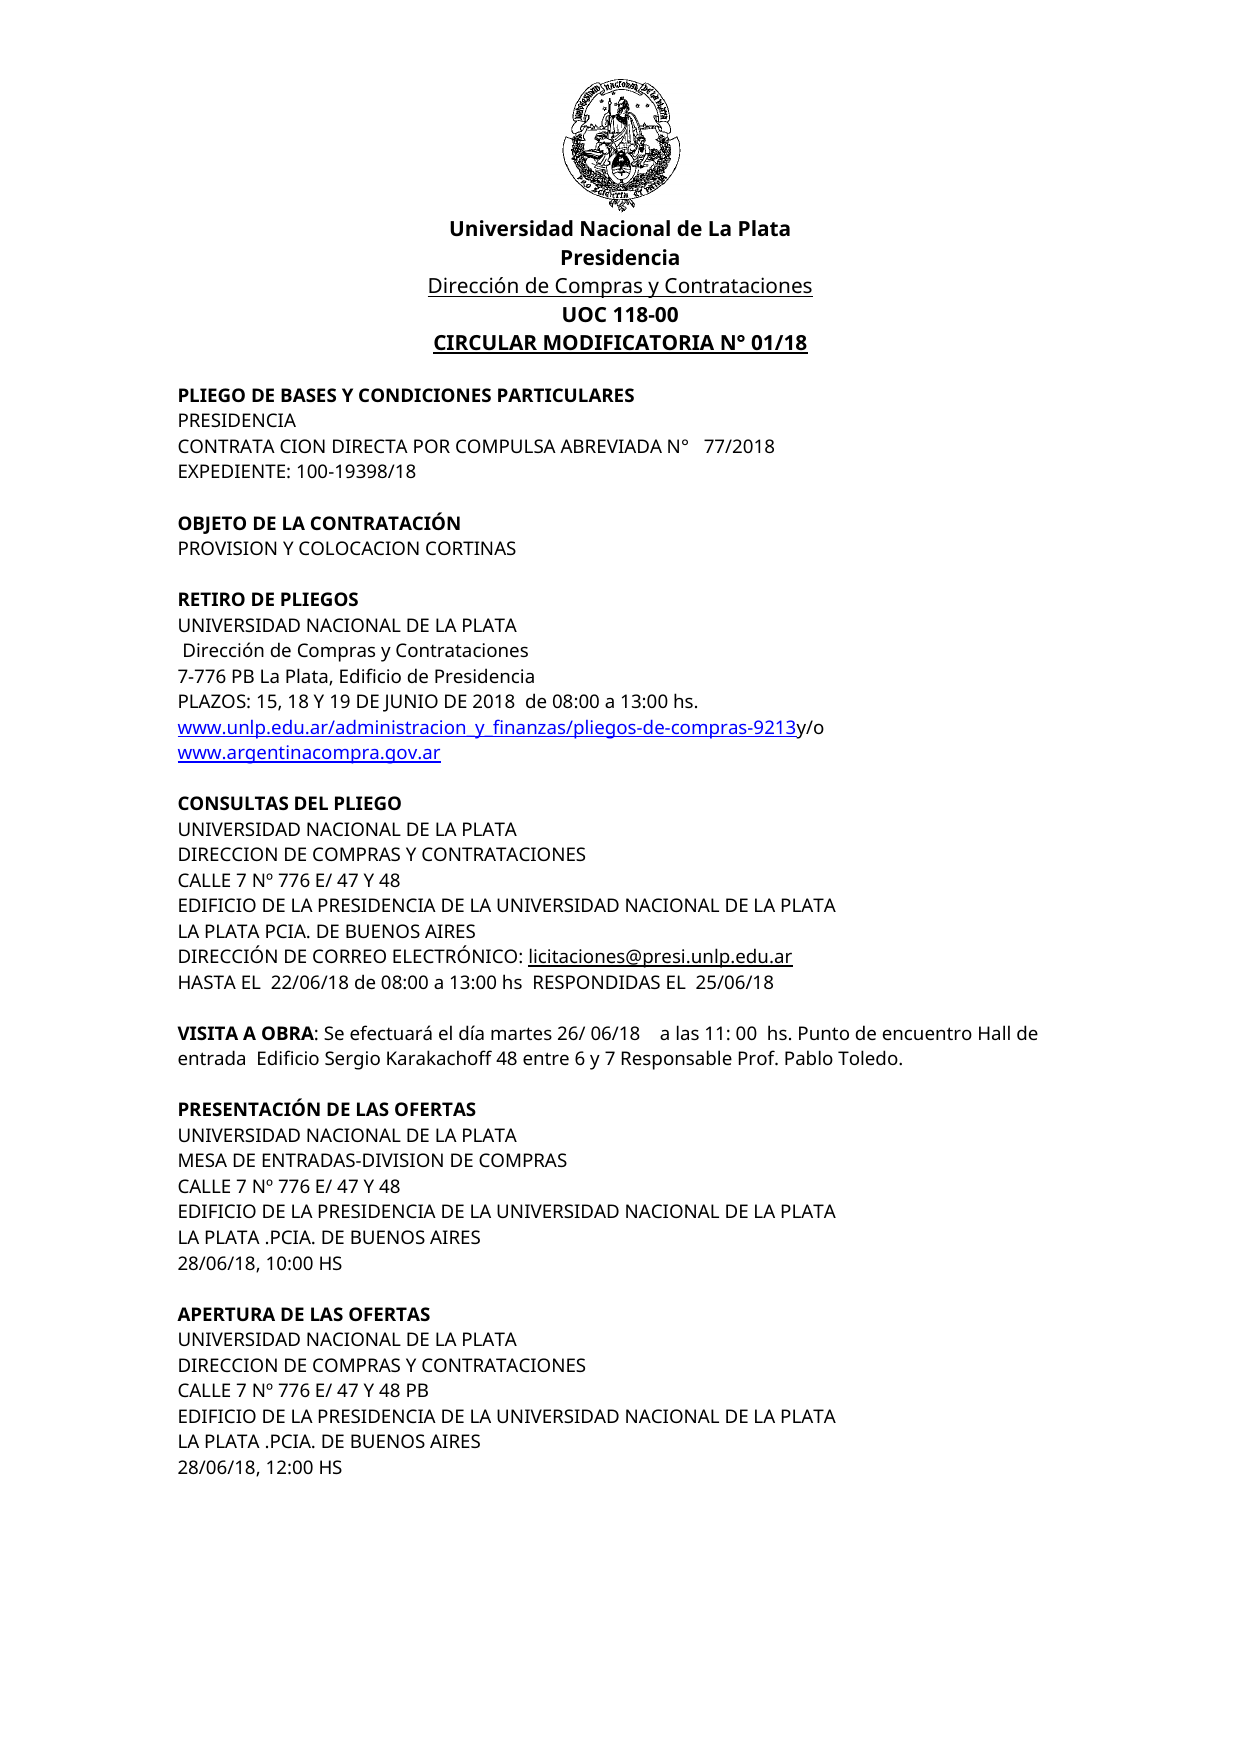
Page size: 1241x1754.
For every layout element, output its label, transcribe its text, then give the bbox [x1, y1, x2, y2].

text EDIFICIO DE LA PRESIDENCIA DE LA UNIVERSIDAD NACIONAL DE LA PLATA [177, 893, 1063, 918]
text HASTA EL 22/06/18 de 08:00 a 13:00 hs RESPONDIDAS EL 25/06/18 [177, 969, 1063, 995]
text CALLE 7 Nº 776 E/ 47 Y 48 PB [177, 1377, 1063, 1403]
text DIRECCIÓN DE CORREO ELECTRÓNICO: licitaciones@presi.unlp.edu.ar [177, 944, 1063, 969]
text UNIVERSIDAD NACIONAL DE LA PLATA [177, 1122, 1063, 1148]
text DIRECCION DE COMPRAS Y CONTRATACIONES [177, 1352, 1063, 1377]
text OBJETO DE LA CONTRATACIÓN [177, 510, 1063, 535]
text Presidencia [177, 243, 1063, 271]
text PLIEGO DE BASES Y CONDICIONES PARTICULARES [177, 382, 1063, 408]
text APERTURA DE LAS OFERTAS [177, 1301, 1063, 1326]
text UOC 118-00 [177, 300, 1063, 328]
text MESA DE ENTRADAS-DIVISION DE COMPRAS [177, 1148, 1063, 1173]
text Dirección de Compras y Contrataciones [177, 271, 1063, 300]
text EDIFICIO DE LA PRESIDENCIA DE LA UNIVERSIDAD NACIONAL DE LA PLATA [177, 1199, 1063, 1224]
text PROVISION Y COLOCACION CORTINAS [177, 535, 1063, 561]
text EXPEDIENTE: 100-19398/18 [177, 459, 1063, 484]
text www.unlp.edu.ar/administracion_y_finanzas/pliegos-de-compras-9213y/o www.argentinacompra.gov.ar [177, 714, 1063, 765]
text 28/06/18, 10:00 HS [177, 1250, 1063, 1275]
text VISITA A OBRA: Se efectuará el día martes 26/ 06/18 a las 11: 00 hs. Punto de encuentro Hall de entrada Edificio Sergio Karakachoff 48 entre 6 y 7 Responsable Prof. Pablo Toledo. [177, 1020, 1063, 1071]
text CONTRATA CION DIRECTA POR COMPULSA ABREVIADA N° 77/2018 [177, 433, 1063, 459]
text EDIFICIO DE LA PRESIDENCIA DE LA UNIVERSIDAD NACIONAL DE LA PLATA [177, 1403, 1063, 1428]
text LA PLATA .PCIA. DE BUENOS AIRES [177, 1428, 1063, 1454]
text UNIVERSIDAD NACIONAL DE LA PLATA [177, 612, 1063, 637]
text UNIVERSIDAD NACIONAL DE LA PLATA [177, 816, 1063, 842]
text CONSULTAS DEL PLIEGO [177, 791, 1063, 816]
text PRESENTACIÓN DE LAS OFERTAS [177, 1097, 1063, 1122]
text LA PLATA .PCIA. DE BUENOS AIRES [177, 1224, 1063, 1250]
text 28/06/18, 12:00 HS [177, 1454, 1063, 1479]
text Universidad Nacional de La Plata [177, 214, 1063, 243]
text CALLE 7 Nº 776 E/ 47 Y 48 [177, 1173, 1063, 1199]
text RETIRO DE PLIEGOS [177, 586, 1063, 612]
text DIRECCION DE COMPRAS Y CONTRATACIONES [177, 842, 1063, 867]
text Dirección de Compras y Contrataciones [177, 637, 1063, 663]
picture [545, 73, 695, 215]
text LA PLATA PCIA. DE BUENOS AIRES [177, 918, 1063, 944]
text UNIVERSIDAD NACIONAL DE LA PLATA [177, 1326, 1063, 1352]
text PLAZOS: 15, 18 Y 19 DE JUNIO DE 2018 de 08:00 a 13:00 hs. [177, 688, 1063, 714]
text CALLE 7 Nº 776 E/ 47 Y 48 [177, 867, 1063, 893]
text CIRCULAR MODIFICATORIA N° 01/18 [177, 328, 1063, 357]
text 7-776 PB La Plata, Edificio de Presidencia [177, 663, 1063, 688]
text PRESIDENCIA [177, 408, 1063, 433]
